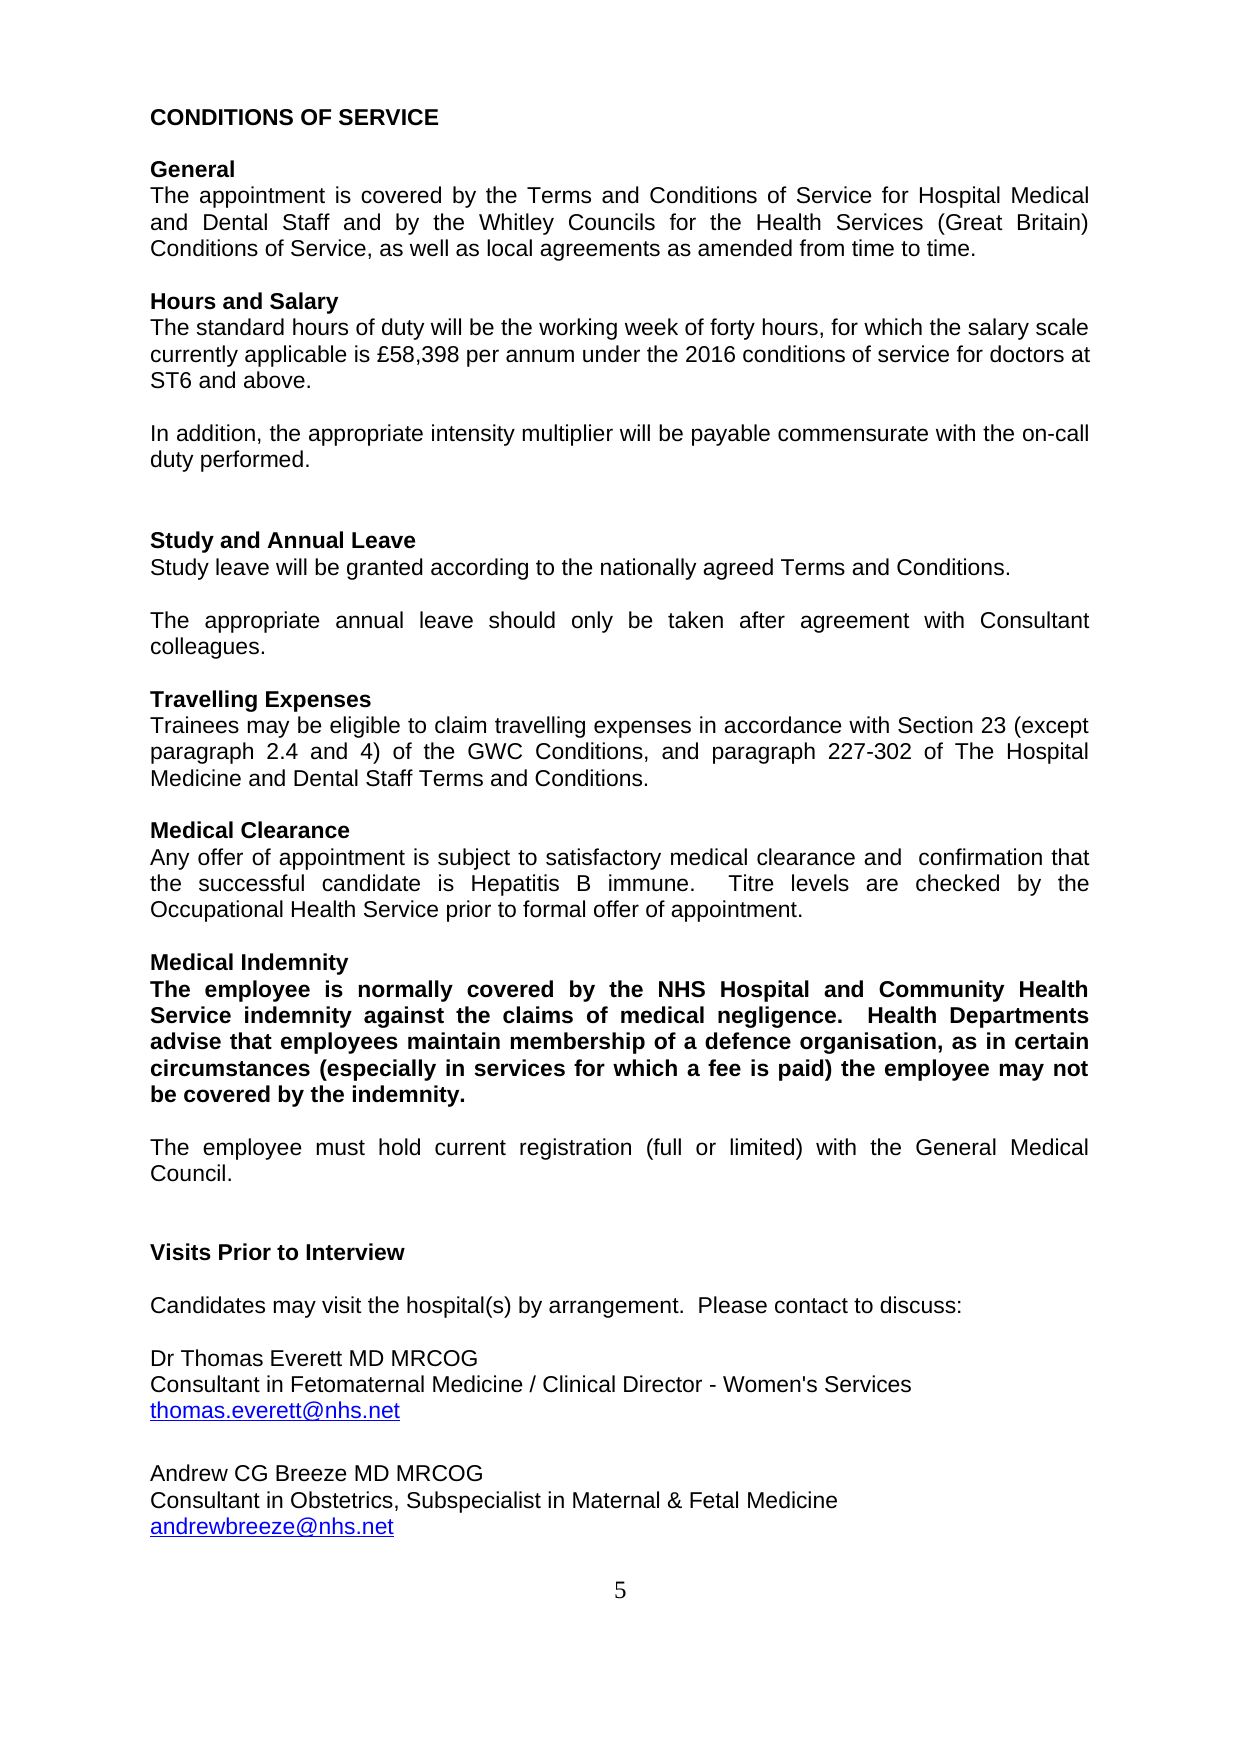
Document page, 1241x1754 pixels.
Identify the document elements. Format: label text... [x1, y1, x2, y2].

text Dr Thomas Everett MD MRCOG [150, 1344, 1090, 1371]
text CONDITIONS OF SERVICE [150, 103, 1090, 130]
text The standard hours of duty will be the working week of forty hours, for which the salary scale currently applicable is £58,398 per annum under the 2016 conditions of service for doctors at ST6 and above. [150, 314, 1090, 393]
text Consultant in Fetomaternal Medicine / Clinical Director - Women's Services [150, 1371, 1090, 1397]
text In addition, the appropriate intensity multiplier will be payable commensurate with the on-call duty performed. [150, 420, 1090, 472]
text The appropriate annual leave should only be taken after agreement with Consultant colleagues. [150, 607, 1090, 659]
text Visits Prior to Interview [150, 1239, 1090, 1265]
text Hours and Salary [150, 288, 1090, 314]
text Any offer of appointment is subject to satisfactory medical clearance and confirmation that the successful candidate is Hepatitis B immune. Titre levels are checked by the Occupational Health Service prior to formal offer of appointment. [150, 844, 1090, 923]
text Medical Indemnity [150, 949, 1090, 976]
text Candidates may visit the hospital(s) by arrangement. Please contact to discuss: [150, 1292, 1090, 1318]
text The appointment is covered by the Terms and Conditions of Service for Hospital Medical and Dental Staff and by the Whitley Councils for the Health Services (Great Britain) Conditions of Service, as well as local agreements as amended from time to time. [150, 182, 1090, 262]
text Travelling Expenses [150, 686, 1090, 712]
text The employee must hold current registration (full or limited) with the General Medical Council. [150, 1134, 1090, 1186]
text Study leave will be granted according to the nationally agreed Terms and Conditions. [150, 554, 1090, 580]
subtitle General [150, 156, 1090, 182]
text thomas.everett@nhs.net [150, 1397, 1090, 1423]
text The employee is normally covered by the NHS Hospital and Community Health Service indemnity against the claims of medical negligence. Health Departments advise that employees maintain membership of a defence organisation, as in certain circumstances (especially in services for which a fee is paid) the employee may not be covered by the indemnity. [150, 976, 1090, 1107]
text Andrew CG Breeze MD MRCOG Consultant in Obstetrics, Subspecialist in Maternal & Fetal Medicine andrewbreeze@nhs.net [150, 1460, 1090, 1539]
text Study and Annual Leave [150, 527, 1090, 554]
subtitle Medical Clearance [150, 817, 1090, 844]
text Trainees may be eligible to claim travelling expenses in accordance with Section 23 (except paragraph 2.4 and 4) of the GWC Conditions, and paragraph 227-302 of The Hospital Medicine and Dental Staff Terms and Conditions. [150, 712, 1090, 791]
